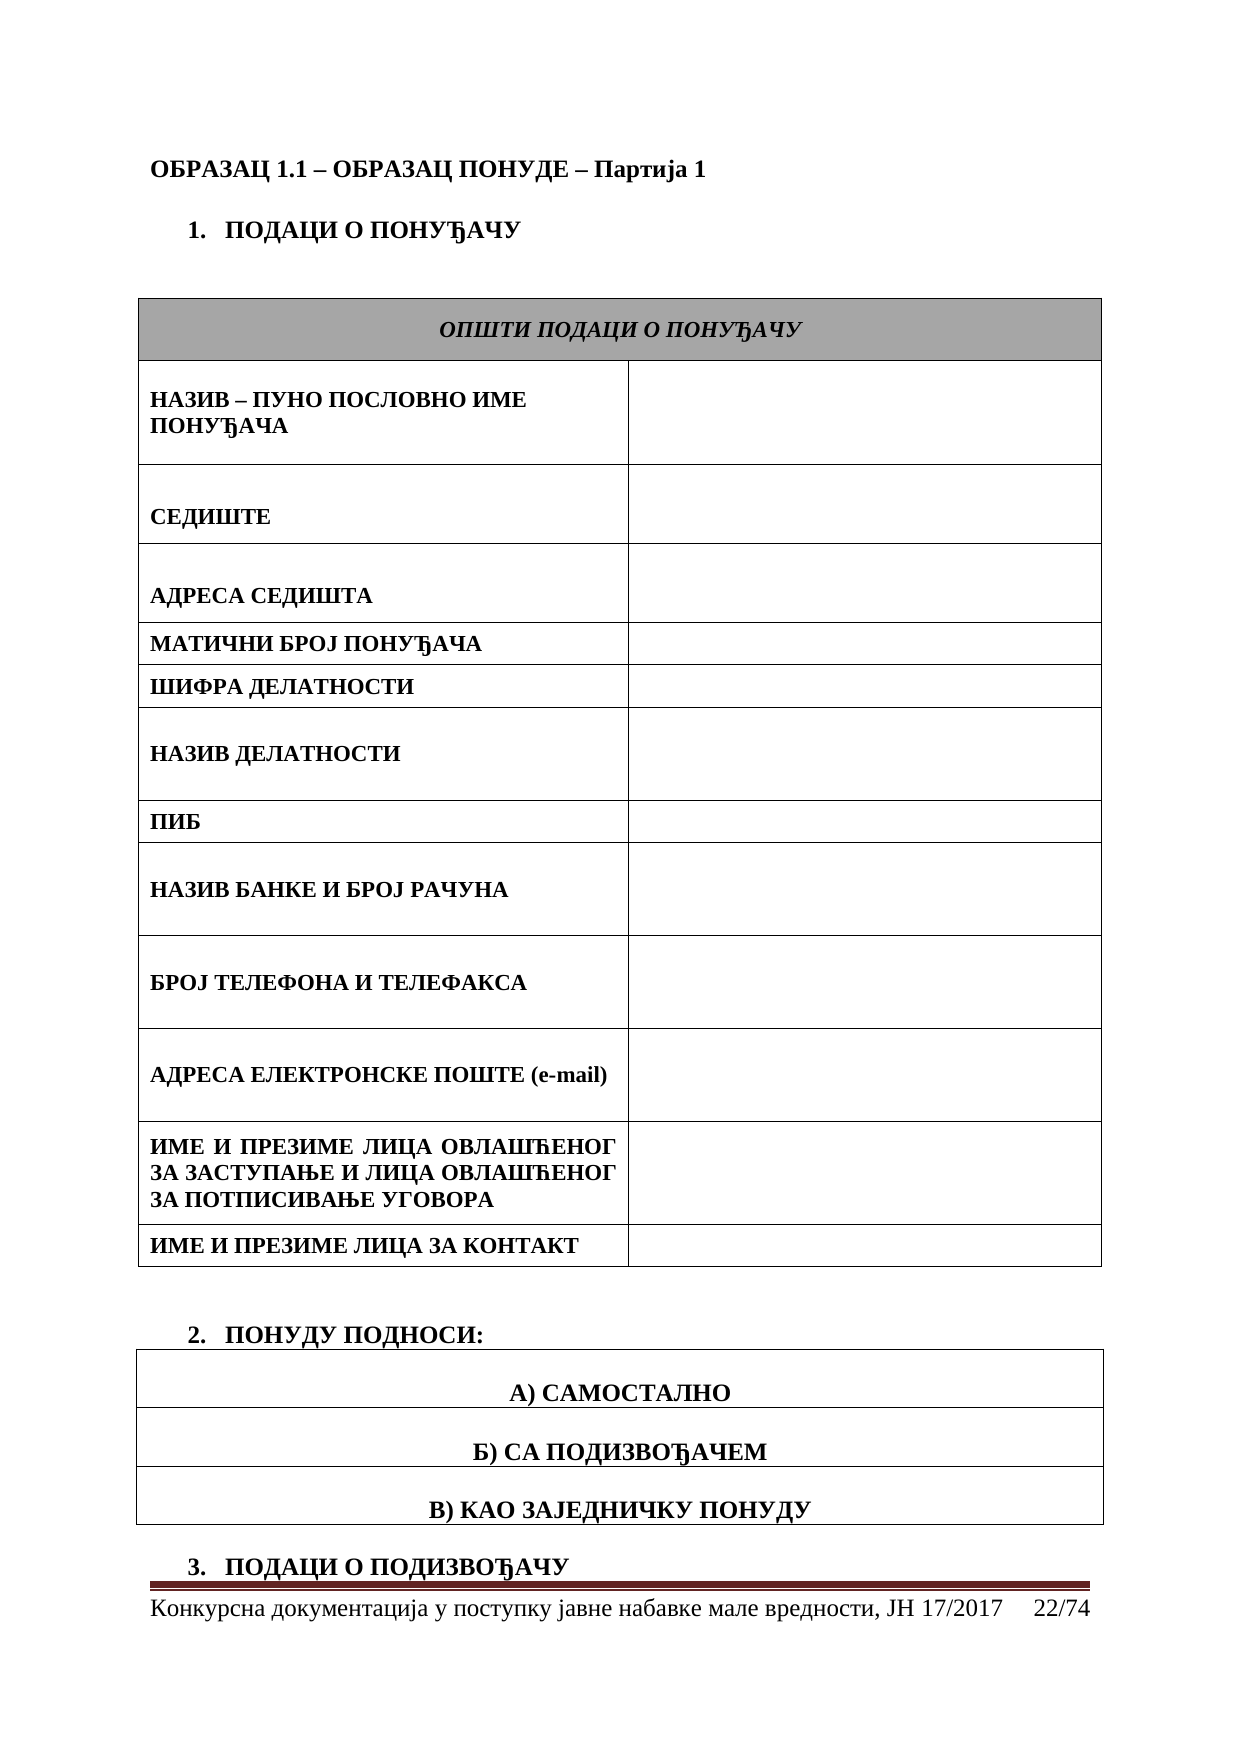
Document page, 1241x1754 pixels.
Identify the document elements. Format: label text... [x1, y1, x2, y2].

table_cell АДРЕСА СЕДИШТА [139, 544, 628, 622]
list ПОНУДУ ПОДНОСИ: [187, 1320, 1090, 1348]
table_cell МАТИЧНИ БРОЈ ПОНУЂАЧА [139, 623, 628, 664]
table_cell [629, 361, 1101, 464]
table_header ОПШТИ ПОДАЦИ О ПОНУЂАЧУ [139, 299, 1101, 360]
table_cell ШИФРА ДЕЛАТНОСТИ [139, 665, 628, 707]
table_cell ИМЕ И ПРЕЗИМЕ ЛИЦА ЗА КОНТАКТ [139, 1225, 628, 1266]
table_cell [629, 801, 1101, 842]
table_cell ПИБ [139, 801, 628, 842]
table_cell [629, 465, 1101, 543]
table_cell В) КАО ЗАЈЕДНИЧКУ ПОНУДУ [137, 1467, 1103, 1524]
table_cell СЕДИШТЕ [139, 465, 628, 543]
table_cell [629, 843, 1101, 935]
table_cell [629, 623, 1101, 664]
table_cell [629, 665, 1101, 707]
text ОБРАЗАЦ 1.1 – ОБРАЗАЦ ПОНУДЕ – Партија 1 [150, 154, 1090, 182]
list ПОДАЦИ О ПОДИЗВОЂАЧУ [187, 1552, 1090, 1580]
table_cell НАЗИВ – ПУНО ПОСЛОВНО ИМЕ ПОНУЂАЧА [139, 361, 628, 464]
table_cell НАЗИВ ДЕЛАТНОСТИ [139, 708, 628, 799]
table_cell [629, 936, 1101, 1028]
table_cell [629, 1029, 1101, 1121]
table_cell Б) СА ПОДИЗВОЂАЧЕМ [137, 1408, 1103, 1466]
table_cell [629, 544, 1101, 622]
table_cell ИМЕ И ПРЕЗИМЕ ЛИЦА ОВЛАШЋЕНОГ ЗА ЗАСТУПАЊЕ И ЛИЦА ОВЛАШЋЕНОГ ЗА ПОТПИСИВАЊЕ УГОВОРА [139, 1122, 628, 1224]
table_cell [629, 708, 1101, 799]
list ПОДАЦИ О ПОНУЂАЧУ [187, 215, 1090, 244]
table_cell БРОЈ ТЕЛЕФОНА И ТЕЛЕФАКСА [139, 936, 628, 1028]
table_cell НАЗИВ БАНКЕ И БРОЈ РАЧУНА [139, 843, 628, 935]
table_header А) САМОСТАЛНО [137, 1350, 1103, 1407]
table_cell [629, 1122, 1101, 1224]
table_cell АДРЕСА ЕЛЕКТРОНСКЕ ПОШТЕ (е-mail) [139, 1029, 628, 1121]
table_cell [629, 1225, 1101, 1266]
